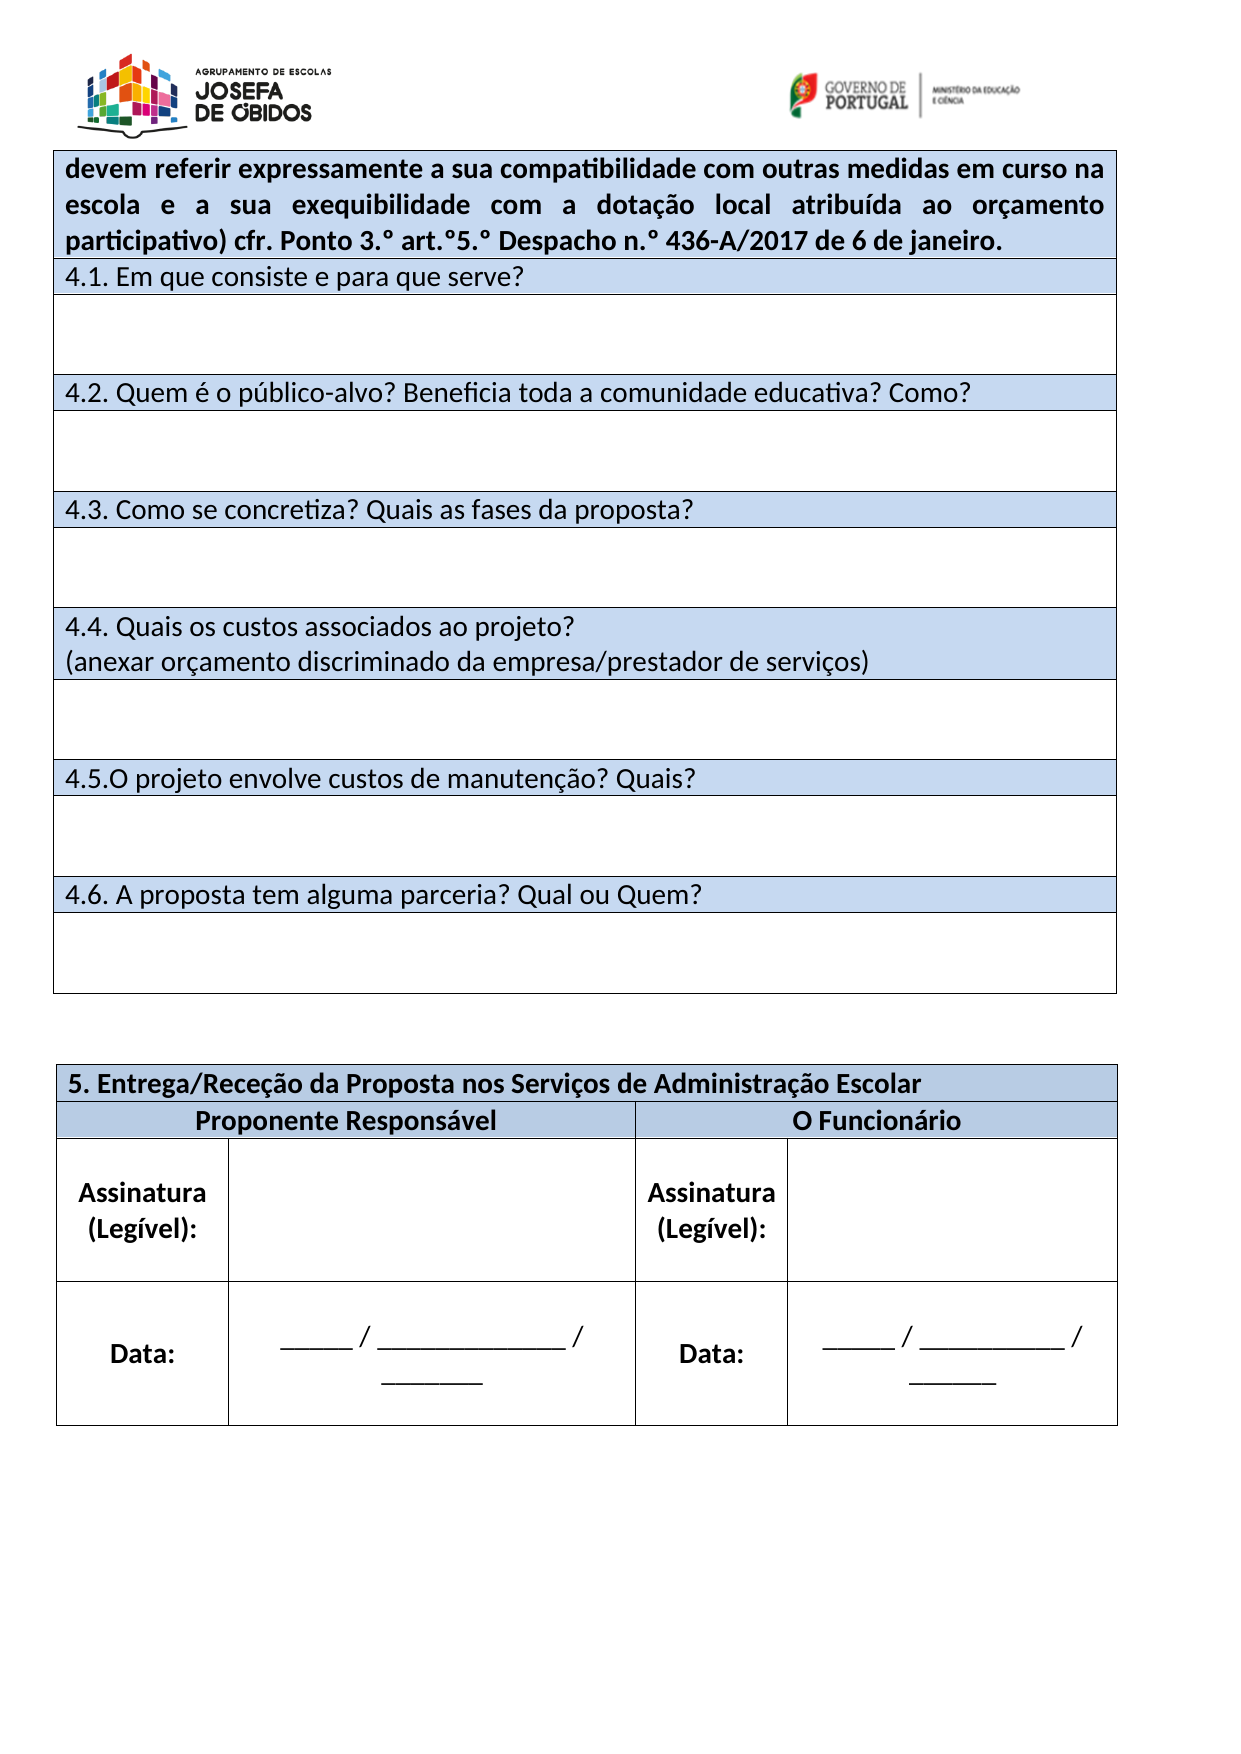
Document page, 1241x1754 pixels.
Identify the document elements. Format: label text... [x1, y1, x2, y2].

table_cell O Funcionário [636, 1102, 1117, 1137]
table_cell 4.4. Quais os custos associados ao projeto? (anexar orçamento discriminado da empresa/prestador de serviços) [54, 608, 1116, 679]
picture [772, 51, 1039, 141]
table_cell Proponente Responsável [57, 1102, 635, 1137]
table_cell Assinatura (Legível): [57, 1139, 228, 1281]
table_cell 4.2. Quem é o público-alvo? Beneficia toda a comunidade educativa? Como? [54, 375, 1116, 410]
table_cell 4.3. Como se concretiza? Quais as fases da proposta? [54, 492, 1116, 527]
table_cell _____ / _____________ / _______ [229, 1282, 635, 1424]
table_cell [54, 796, 1116, 876]
table_header 5. Entrega/Receção da Proposta nos Serviços de Administração Escolar [57, 1065, 1117, 1101]
table_cell Assinatura (Legível): [636, 1139, 787, 1281]
table_cell Data: [57, 1282, 228, 1424]
table_cell [54, 411, 1116, 491]
picture [74, 51, 334, 141]
table_cell [54, 680, 1116, 759]
table_cell _____ / __________ / ______ [788, 1282, 1117, 1424]
table_cell 4.5.O projeto envolve custos de manutenção? Quais? [54, 760, 1116, 795]
table_cell [229, 1139, 635, 1281]
table_cell [788, 1139, 1117, 1281]
table_cell Data: [636, 1282, 787, 1424]
table_cell [54, 295, 1116, 374]
table_cell [54, 913, 1116, 992]
table_cell 4.1. Em que consiste e para que serve? [54, 259, 1116, 293]
table_cell 4.6. A proposta tem alguma parceria? Qual ou Quem? [54, 877, 1116, 912]
table_cell [54, 528, 1116, 607]
